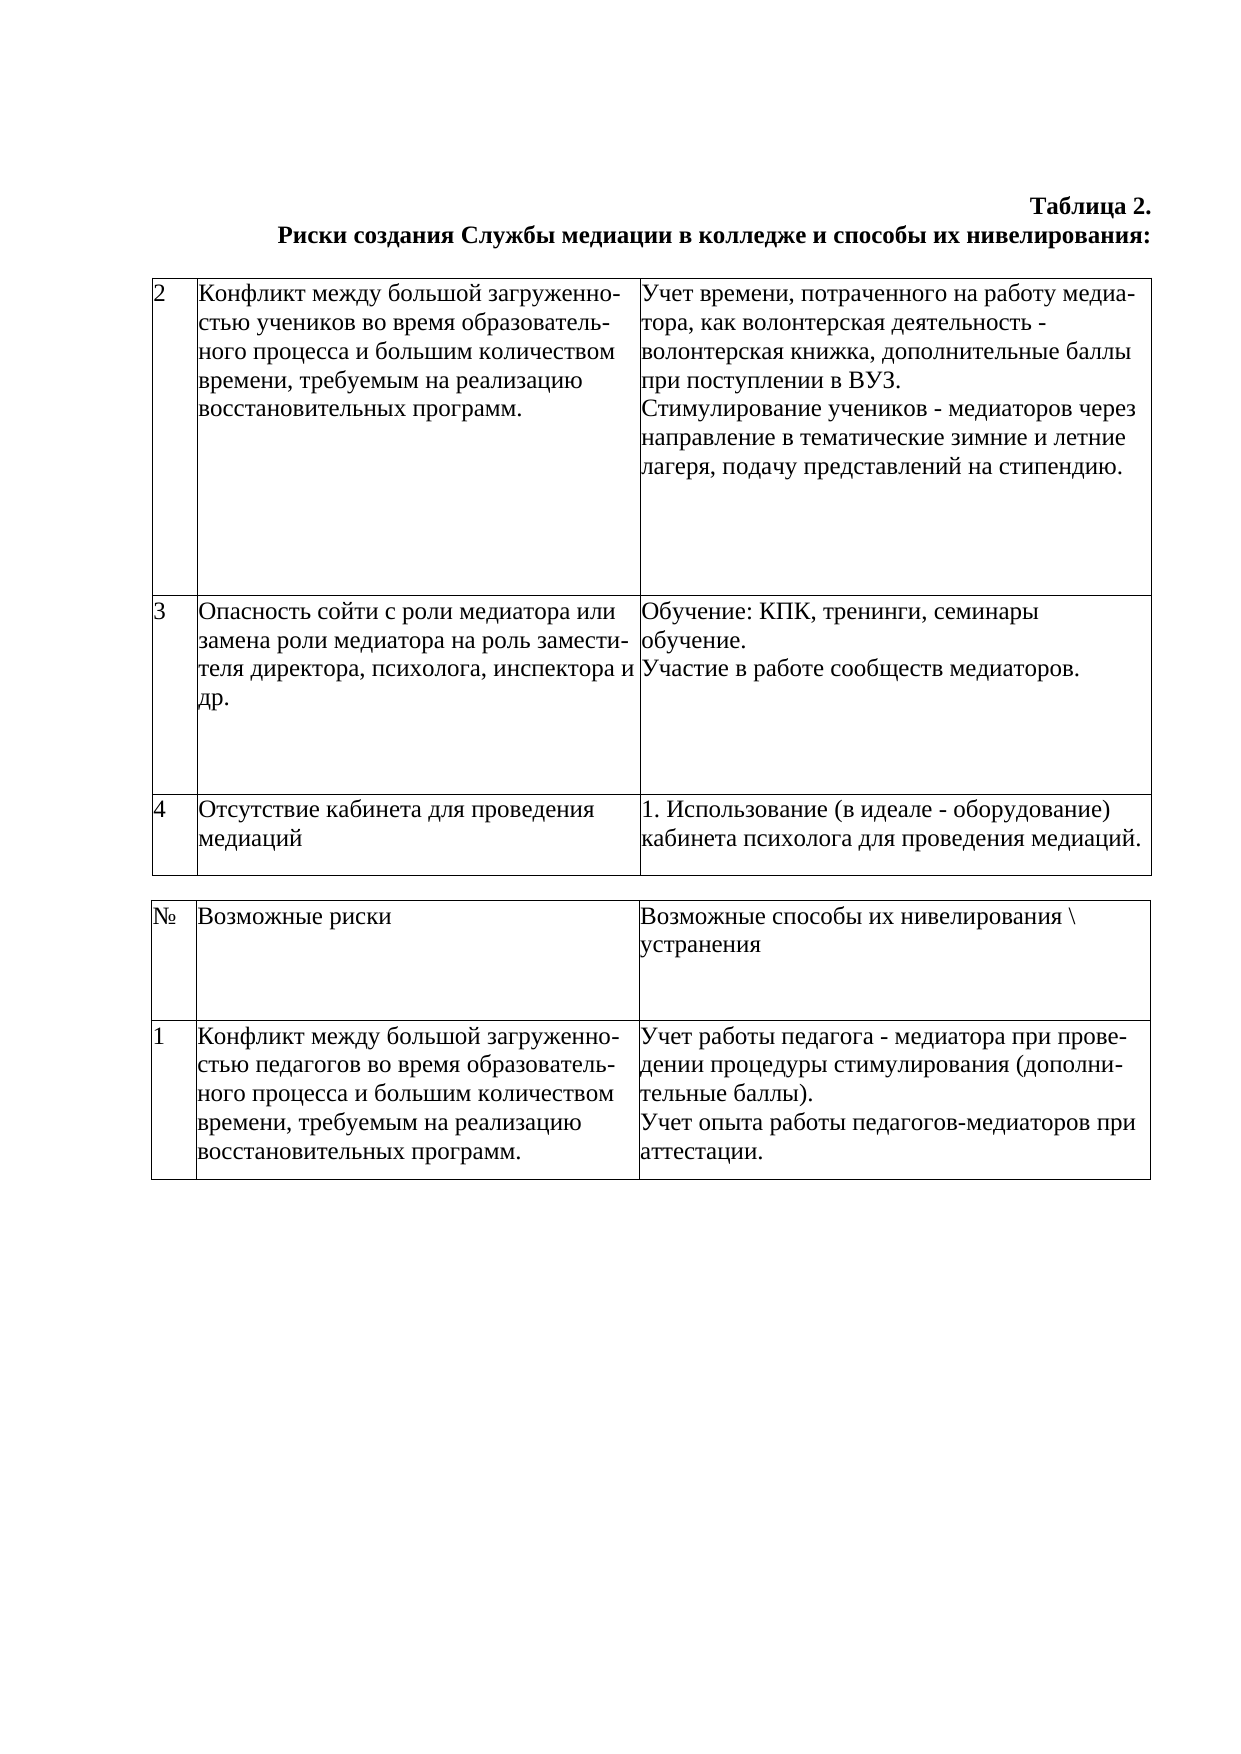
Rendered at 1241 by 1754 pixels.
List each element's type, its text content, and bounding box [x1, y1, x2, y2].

table_header Возможные способы их нивелирования \устранения [640, 901, 1150, 1020]
table_header Возможные риски [197, 901, 639, 1020]
table_header Учет времени, потраченного на работу медиатора, как волонтерская деятельность - волонтерская книжка, дополнительные баллы при поступлении в ВУЗ. Стимулирование учеников - медиаторов через направление в тематические зимние и летние лагеря, подачу представлений на стипендию. [641, 279, 1151, 595]
table_cell Конфликт между большой загруженностью педагогов во время образовательного процесса и большим количеством времени, требуемым на реализацию восстановительных программ. [197, 1021, 639, 1179]
table_cell 4 [153, 795, 197, 875]
table_header 2 [153, 279, 197, 595]
table_cell Опасность сойти с роли медиатора или замена роли медиатора на роль заместителя директора, психолога, инспектора и др. [198, 596, 640, 793]
table_header Конфликт между большой загруженностью учеников во время образовательного процесса и большим количеством времени, требуемым на реализацию восстановительных программ. [198, 279, 640, 595]
table_cell Обучение: КПК, тренинги, семинары обучение. Участие в работе сообществ медиаторов. [641, 596, 1151, 793]
table_cell 1 [152, 1021, 196, 1179]
table_cell Отсутствие кабинета для проведения медиаций [198, 795, 640, 875]
text Риски создания Службы медиации в колледже и способы их нивелирования: [152, 220, 1151, 249]
table_cell Учет работы педагога - медиатора при проведении процедуры стимулирования (дополнительные баллы). Учет опыта работы педагогов-медиаторов при аттестации. [640, 1021, 1150, 1179]
table_cell 3 [153, 596, 197, 793]
table_cell 1. Использование (в идеале - оборудование) кабинета психолога для проведения медиаций. [641, 795, 1151, 875]
text Таблица 2. [152, 191, 1151, 220]
table_header № [152, 901, 196, 1020]
